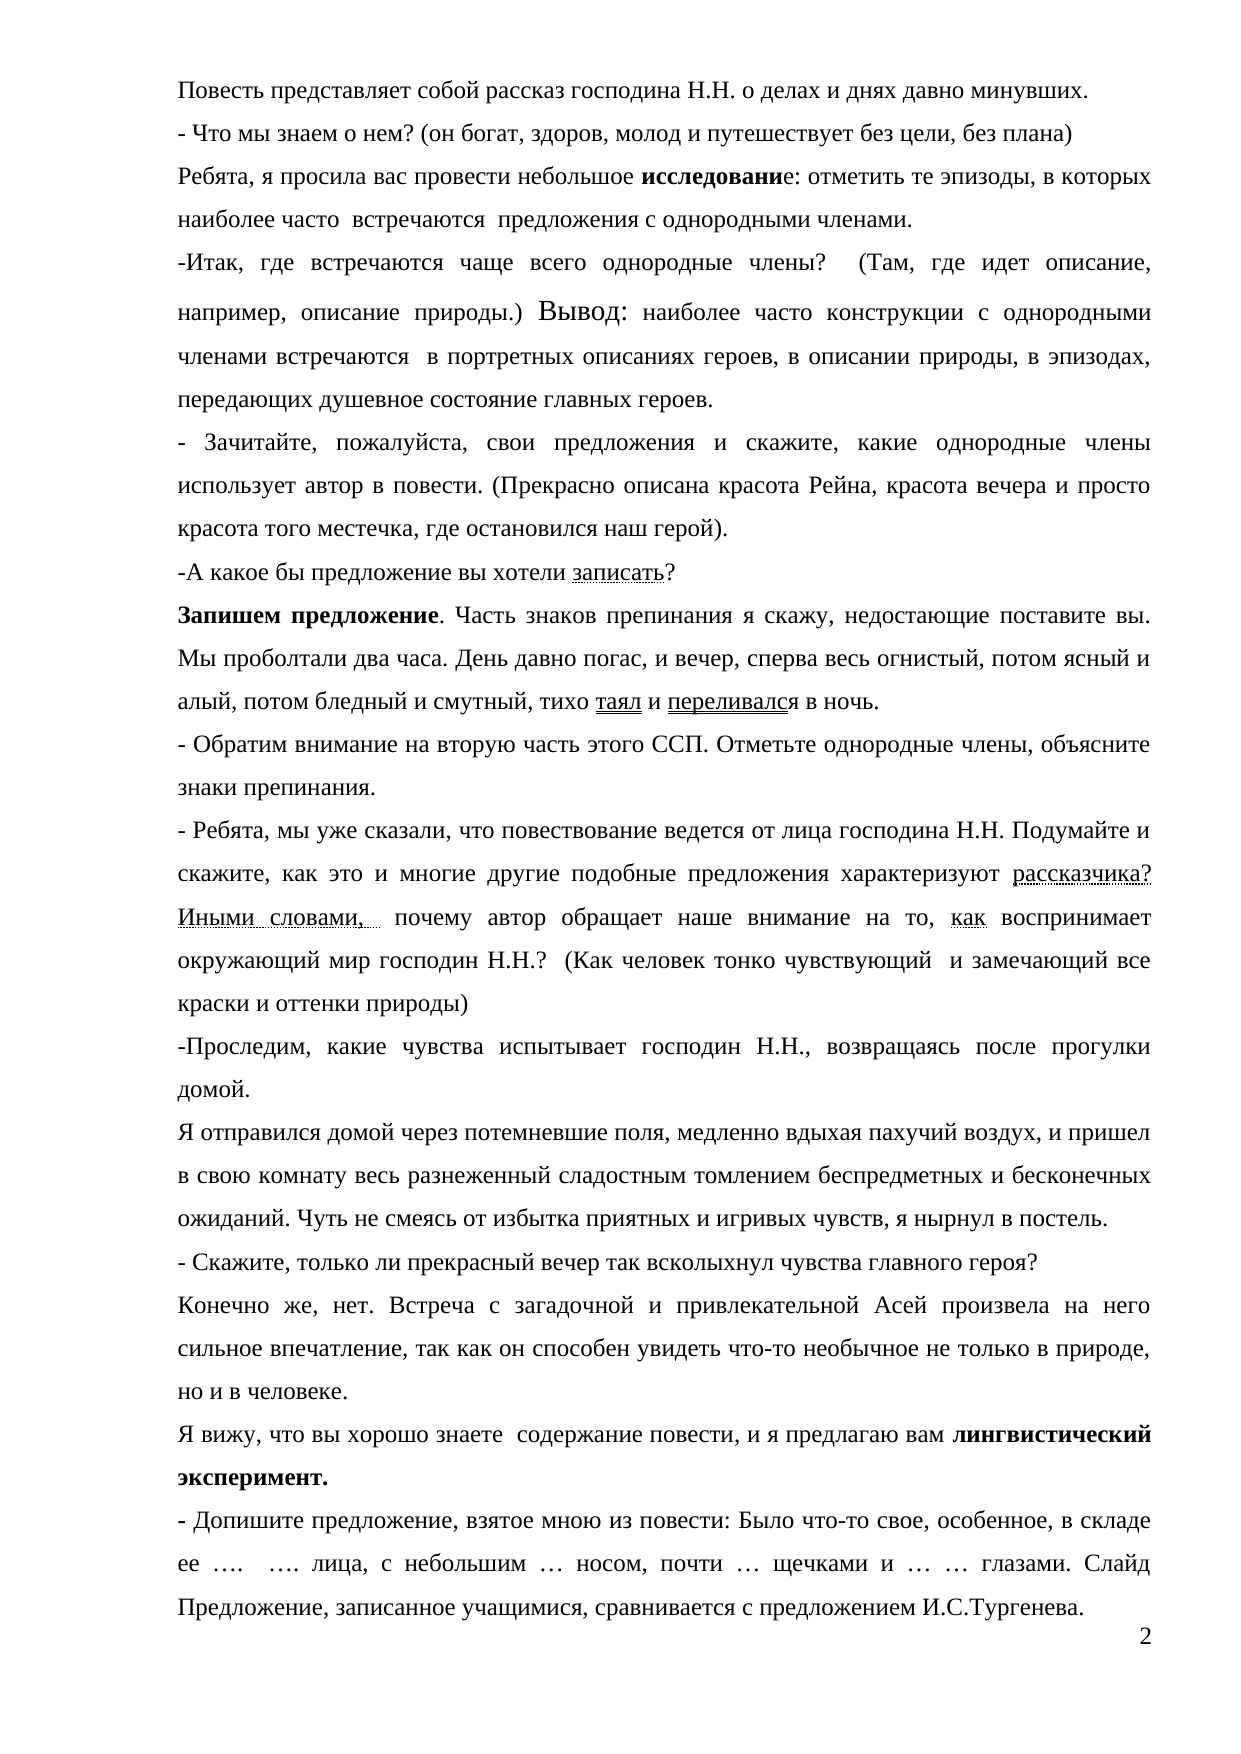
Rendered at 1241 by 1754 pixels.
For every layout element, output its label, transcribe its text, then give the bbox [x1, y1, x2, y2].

text - Скажите, только ли прекрасный вечер так всколыхнул чувства главного героя? [177, 1247, 1152, 1275]
text - Что мы знаем о нем? (он богат, здоров, молод и путешествует без цели, без плана) [177, 118, 1152, 147]
text - Ребята, мы уже сказали, что повествование ведется от лица господина Н.Н. Подумайте и скажите, как это и многие другие подобные предложения характеризуют рассказчика? Иными словами, почему автор обращает наше внимание на то, как воспринимает окружающий мир господин Н.Н.? (Как человек тонко чувствующий и замечающий все краски и оттенки природы) [177, 815, 1152, 1017]
text Ребята, я просила вас провести небольшое исследование: отметить те эпизоды, в которых наиболее часто встречаются предложения с однородными членами. [177, 161, 1152, 233]
text - Допишите предложение, взятое мною из повести: Было что-то свое, особенное, в складе ее …. …. лица, с небольшим … носом, почти … щечками и … … глазами. Слайд Предложение, записанное учащимися, сравнивается с предложением И.С.Тургенева. [177, 1505, 1152, 1620]
text -Итак, где встречаются чаще всего однородные члены? (Там, где идет описание, например, описание природы.) Вывод: наиболее часто конструкции с однородными членами встречаются в портретных описаниях героев, в описании природы, в эпизодах, передающих душевное состояние главных героев. [177, 247, 1152, 413]
text Запишем предложение. Часть знаков препинания я скажу, недостающие поставите вы. Мы проболтали два часа. День давно погас, и вечер, сперва весь огнистый, потом ясный и алый, потом бледный и смутный, тихо таял и переливался в ночь. [177, 600, 1152, 715]
text -А какое бы предложение вы хотели записать? [177, 557, 1152, 585]
text Конечно же, нет. Встреча с загадочной и привлекательной Асей произвела на него сильное впечатление, так как он способен увидеть что-то необычное не только в природе, но и в человеке. [177, 1290, 1152, 1405]
text Я отправился домой через потемневшие поля, медленно вдыхая пахучий воздух, и пришел в свою комнату весь разнеженный сладостным томлением беспредметных и бесконечных ожиданий. Чуть не смеясь от избытка приятных и игривых чувств, я нырнул в постель. [177, 1117, 1152, 1232]
text - Зачитайте, пожалуйста, свои предложения и скажите, какие однородные члены использует автор в повести. (Прекрасно описана красота Рейна, красота вечера и просто красота того местечка, где остановился наш герой). [177, 427, 1152, 542]
text -Проследим, какие чувства испытывает господин Н.Н., возвращаясь после прогулки домой. [177, 1031, 1152, 1103]
text Я вижу, что вы хорошо знаете содержание повести, и я предлагаю вам лингвистический эксперимент. [177, 1419, 1152, 1491]
text Повесть представляет собой рассказ господина Н.Н. о делах и днях давно минувших. [177, 75, 1152, 104]
text - Обратим внимание на вторую часть этого ССП. Отметьте однородные члены, объясните знаки препинания. [177, 729, 1152, 801]
